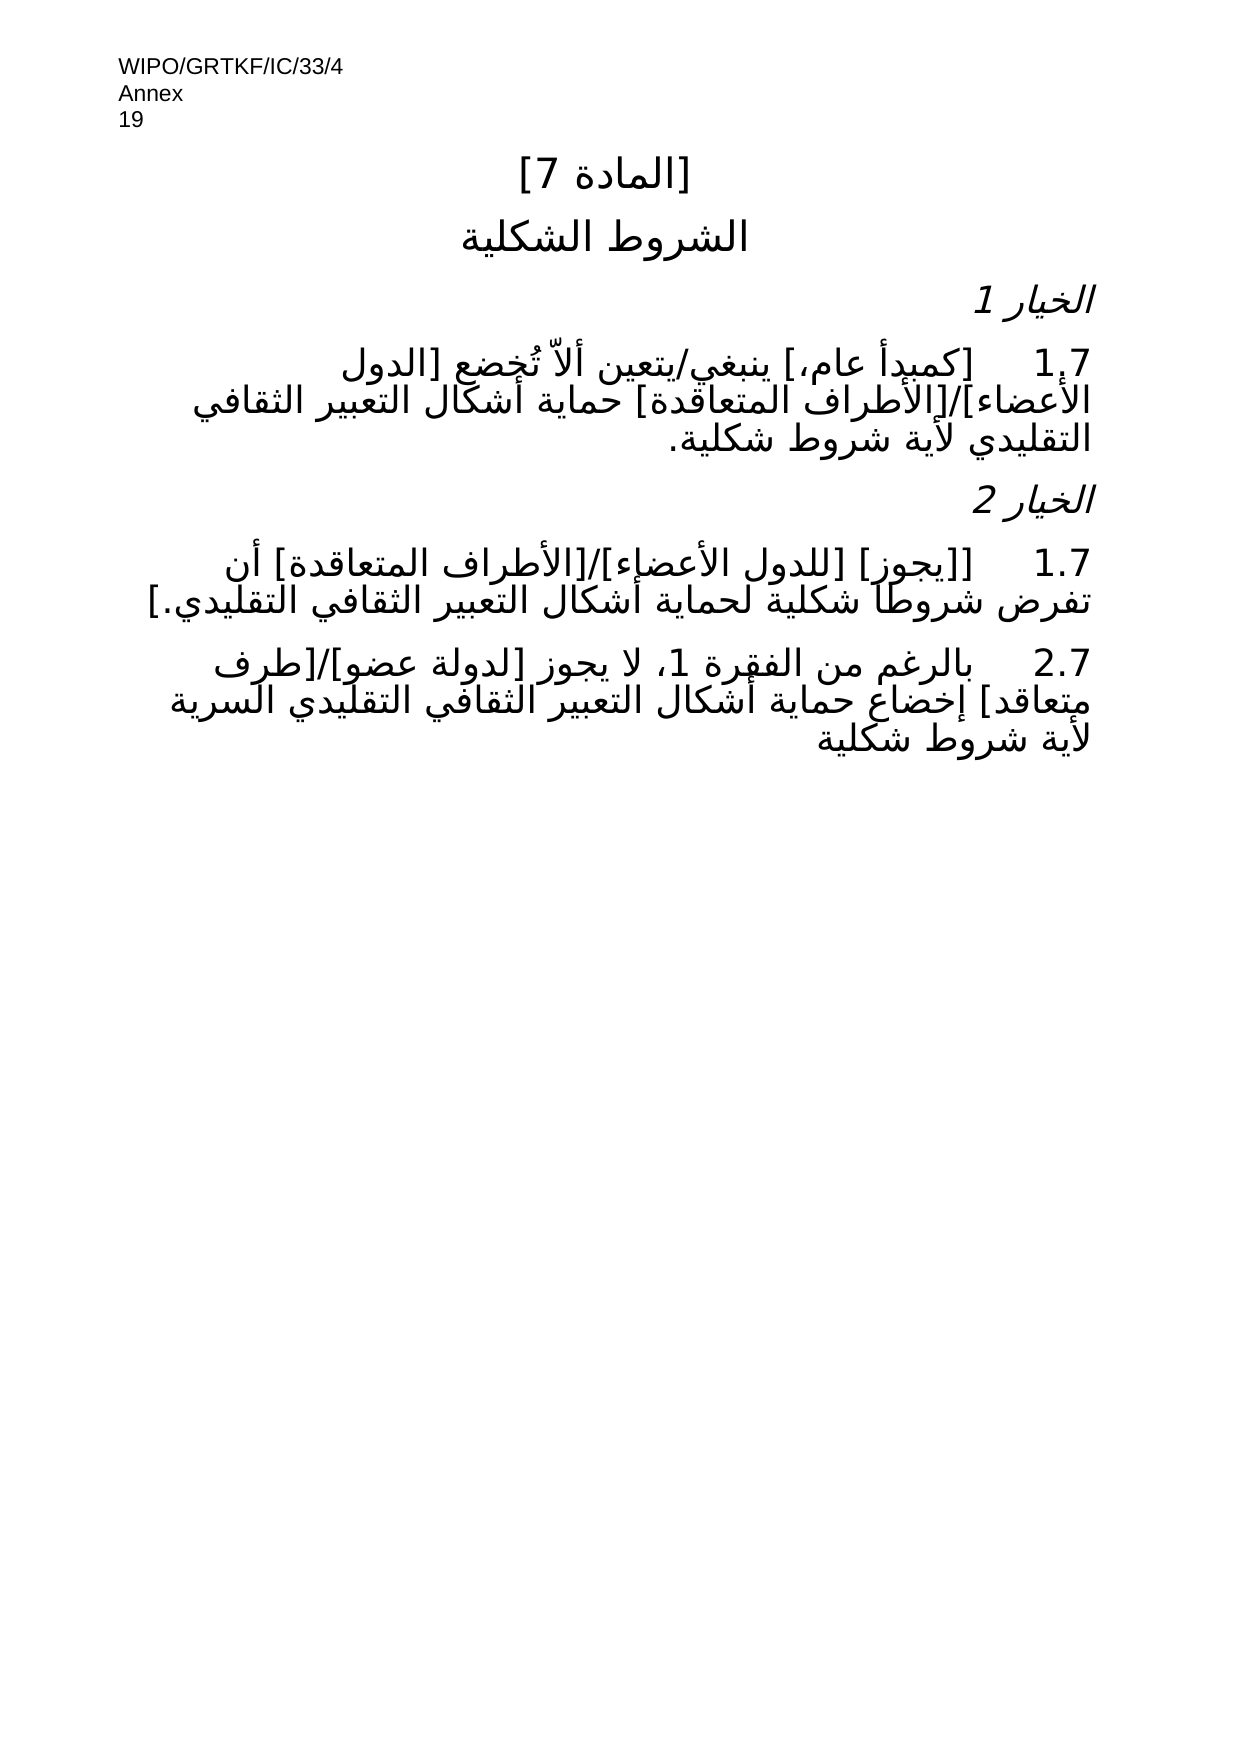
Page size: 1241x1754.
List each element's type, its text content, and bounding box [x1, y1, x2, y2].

text الشروط الشكلية [677, 221, 1092, 258]
text الخيار 2 [118, 483, 1092, 521]
text 2.7 بالرغم من الفقرة 1، لا يجوز [لدولة عضو]/[طرف متعاقد] إخضاع حماية أشكال التعبير الثقافي التقليدي السرية لأية شروط شكلية [118, 646, 1092, 758]
text الخيار 1 [118, 283, 1092, 321]
text 1.7 [[يجوز] [للدول الأعضاء]/[الأطراف المتعاقدة] أن تفرض شروطا شكلية لحماية أشكال التعبير الثقافي التقليدي.] [118, 546, 1092, 621]
text الشروط الشكلية [118, 221, 730, 258]
text 1.7 [كمبدأ عام،] ينبغي/يتعين ألاّ تُخضع [الدول الأعضاء]/[الأطراف المتعاقدة] حماية أشكال التعبير الثقافي التقليدي لأية شروط شكلية. [118, 346, 1092, 458]
text [المادة 7] [118, 158, 1092, 196]
